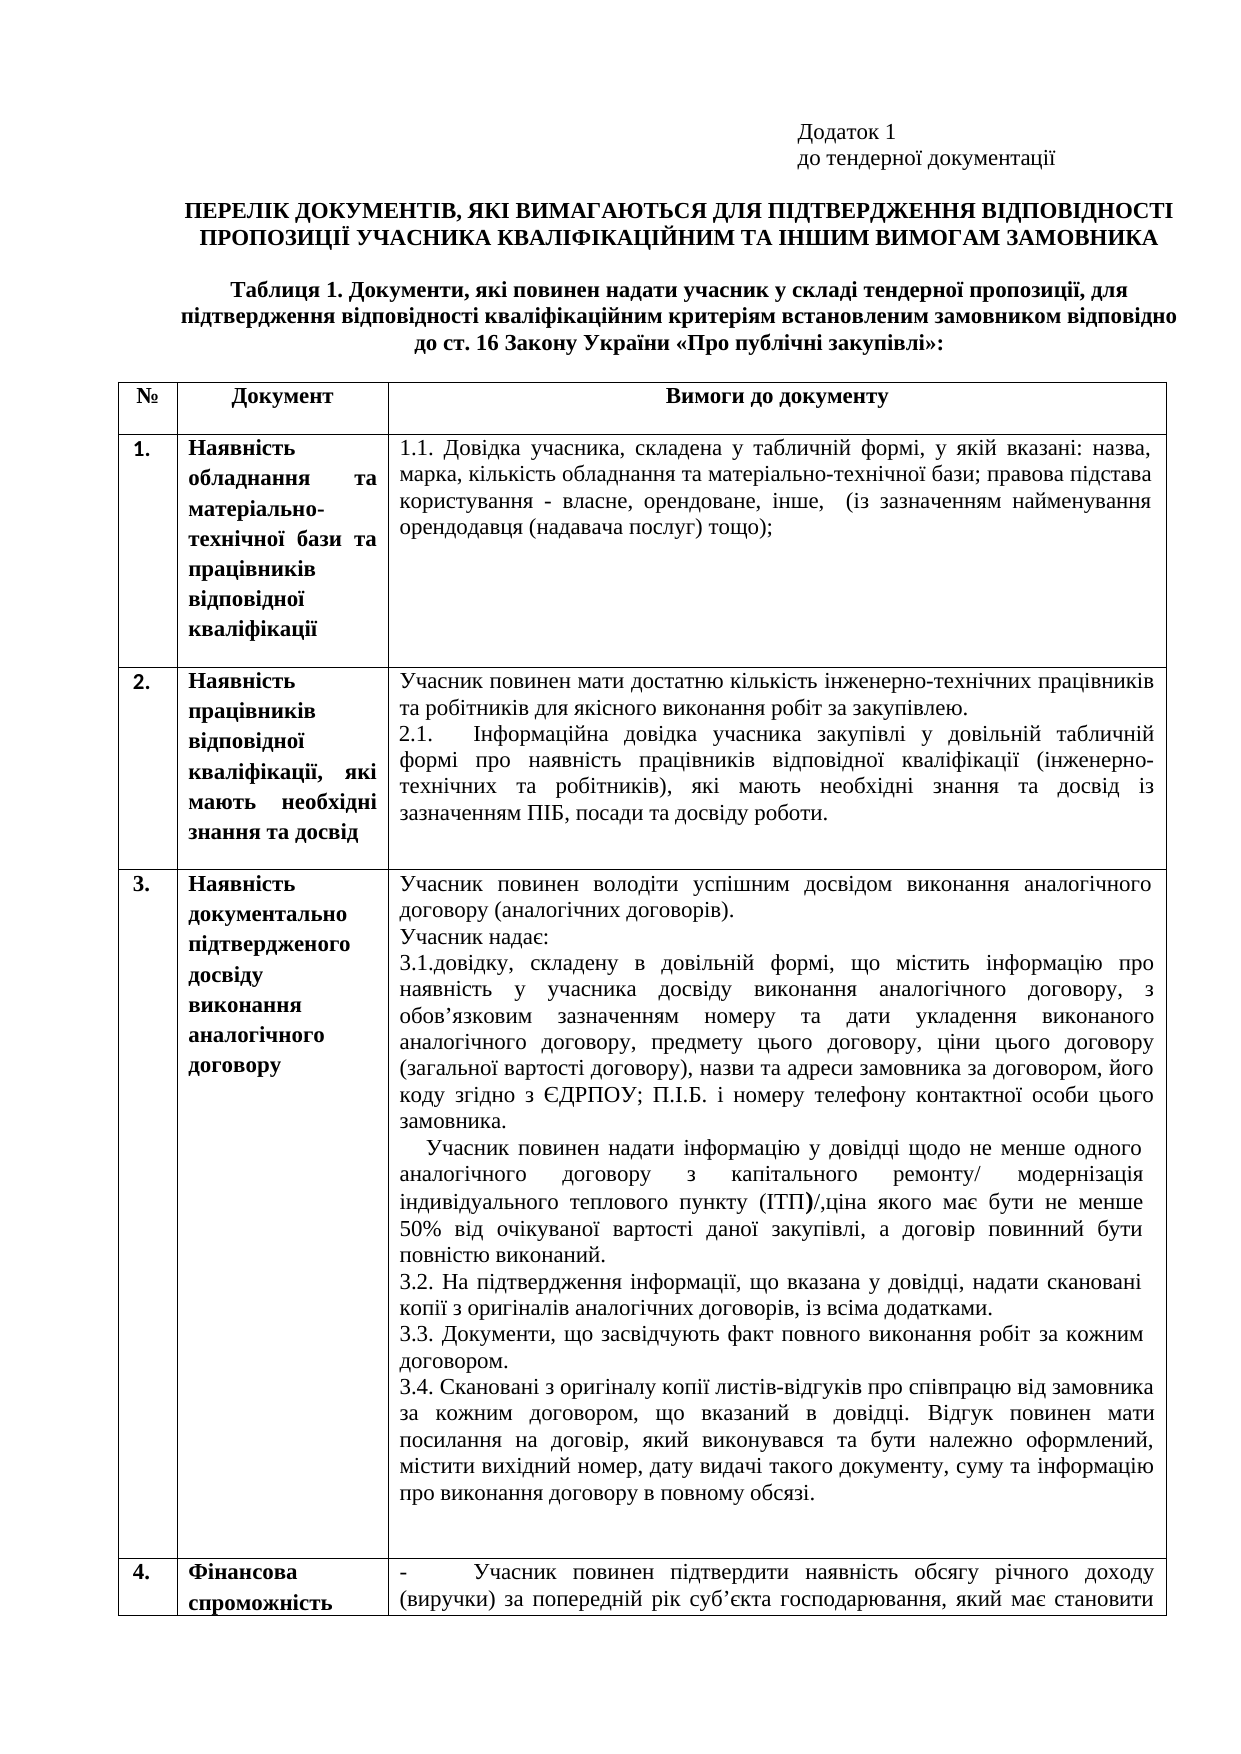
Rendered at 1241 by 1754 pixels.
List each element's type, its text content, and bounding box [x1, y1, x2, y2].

text до тендерної документації [177, 144, 1181, 171]
table_cell 2. [119, 668, 177, 869]
table_cell Учасник повинен мати достатню кількість інженерно-технічних працівників та робітників для якісного виконання робіт за закупівлею. Інформаційна довідка учасника закупівлі у довільній табличній формі про наявність працівників відповідної кваліфікації (інженерно-технічних та робітників), які мають необхідні знання та досвід із зазначенням ПІБ, посади та досвіду роботи. [389, 668, 1166, 869]
text ПЕРЕЛІК ДОКУМЕНТІВ, ЯКІ ВИМАГАЮТЬСЯ ДЛЯ ПІДТВЕРДЖЕННЯ ВІДПОВІДНОСТІ ПРОПОЗИЦІЇ УЧАСНИКА КВАЛІФІКАЦІЙНИМ ТА ІНШИМ ВИМОГАМ ЗАМОВНИКА [177, 197, 1181, 250]
text Таблиця 1. Документи, які повинен надати учасник у складі тендерної пропозиції, для підтвердження відповідності кваліфікаційним критеріям встановленим замовником відповідно до ст. 16 Закону України «Про публічні закупівлі»: [177, 276, 1181, 355]
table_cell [389, 1559, 1166, 1615]
table_header Документ [178, 383, 388, 433]
table_header № [119, 383, 177, 433]
text Додаток 1 [177, 118, 1181, 144]
table_header Вимоги до документу [389, 383, 1166, 433]
table_cell Наявність обладнання та матеріально-технічної бази та працівників відповідної кваліфікації [178, 435, 388, 666]
table_cell 4. [119, 1559, 177, 1615]
table_cell [119, 435, 177, 666]
table_cell 3. [119, 870, 177, 1558]
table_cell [178, 1559, 388, 1615]
table_cell Учасник повинен володіти успішним досвідом виконання аналогічного договору (аналогічних договорів). Учасник надає: 3.1.довідку, складену в довільній формі, що містить інформацію про наявність у учасника досвіду виконання аналогічного договору, з обов’язковим зазначенням номеру та дати укладення виконаного аналогічного договору, предмету цього договору, ціни цього договору (загальної вартості договору), назви та адреси замовника за договором, його коду згідно з ЄДРПОУ; П.І.Б. і номеру телефону контактної особи цього замовника. Учасник повинен надати інформацію у довідці щодо не менше одного аналогічного договору з капітального ремонту/ модернізація індивідуального теплового пункту (ІТП)/,ціна якого має бути не менше 50% від очікуваної вартості даної закупівлі, а договір повинний бути повністю виконаний. 3.2. На підтвердження інформації, що вказана у довідці, надати скановані копії з оригіналів аналогічних договорів, із всіма додатками. 3.3. Документи, що засвідчують факт повного виконання робіт за кожним договором. 3.4. Скановані з оригіналу копії листів-відгуків про співпрацю від замовника за кожним договором, що вказаний в довідці. Відгук повинен мати посилання на договір, який виконувався та бути належно оформлений, містити вихідний номер, дату видачі такого документу, суму та інформацію про виконання договору в повному обсязі. [389, 870, 1166, 1558]
table_cell Наявність працівників відповідної кваліфікації, які мають необхідні знання та досвід [178, 668, 388, 869]
table_cell Наявність документально підтвердженого досвіду виконання аналогічного договору [178, 870, 388, 1558]
table_cell 1.1. Довідка учасника, складена у табличній формі, у якій вказані: назва, марка, кількість обладнання та матеріально-технічної бази; правова підстава користування - власне, орендоване, інше, (із зазначенням найменування орендодавця (надавача послуг) тощо); [389, 435, 1166, 666]
